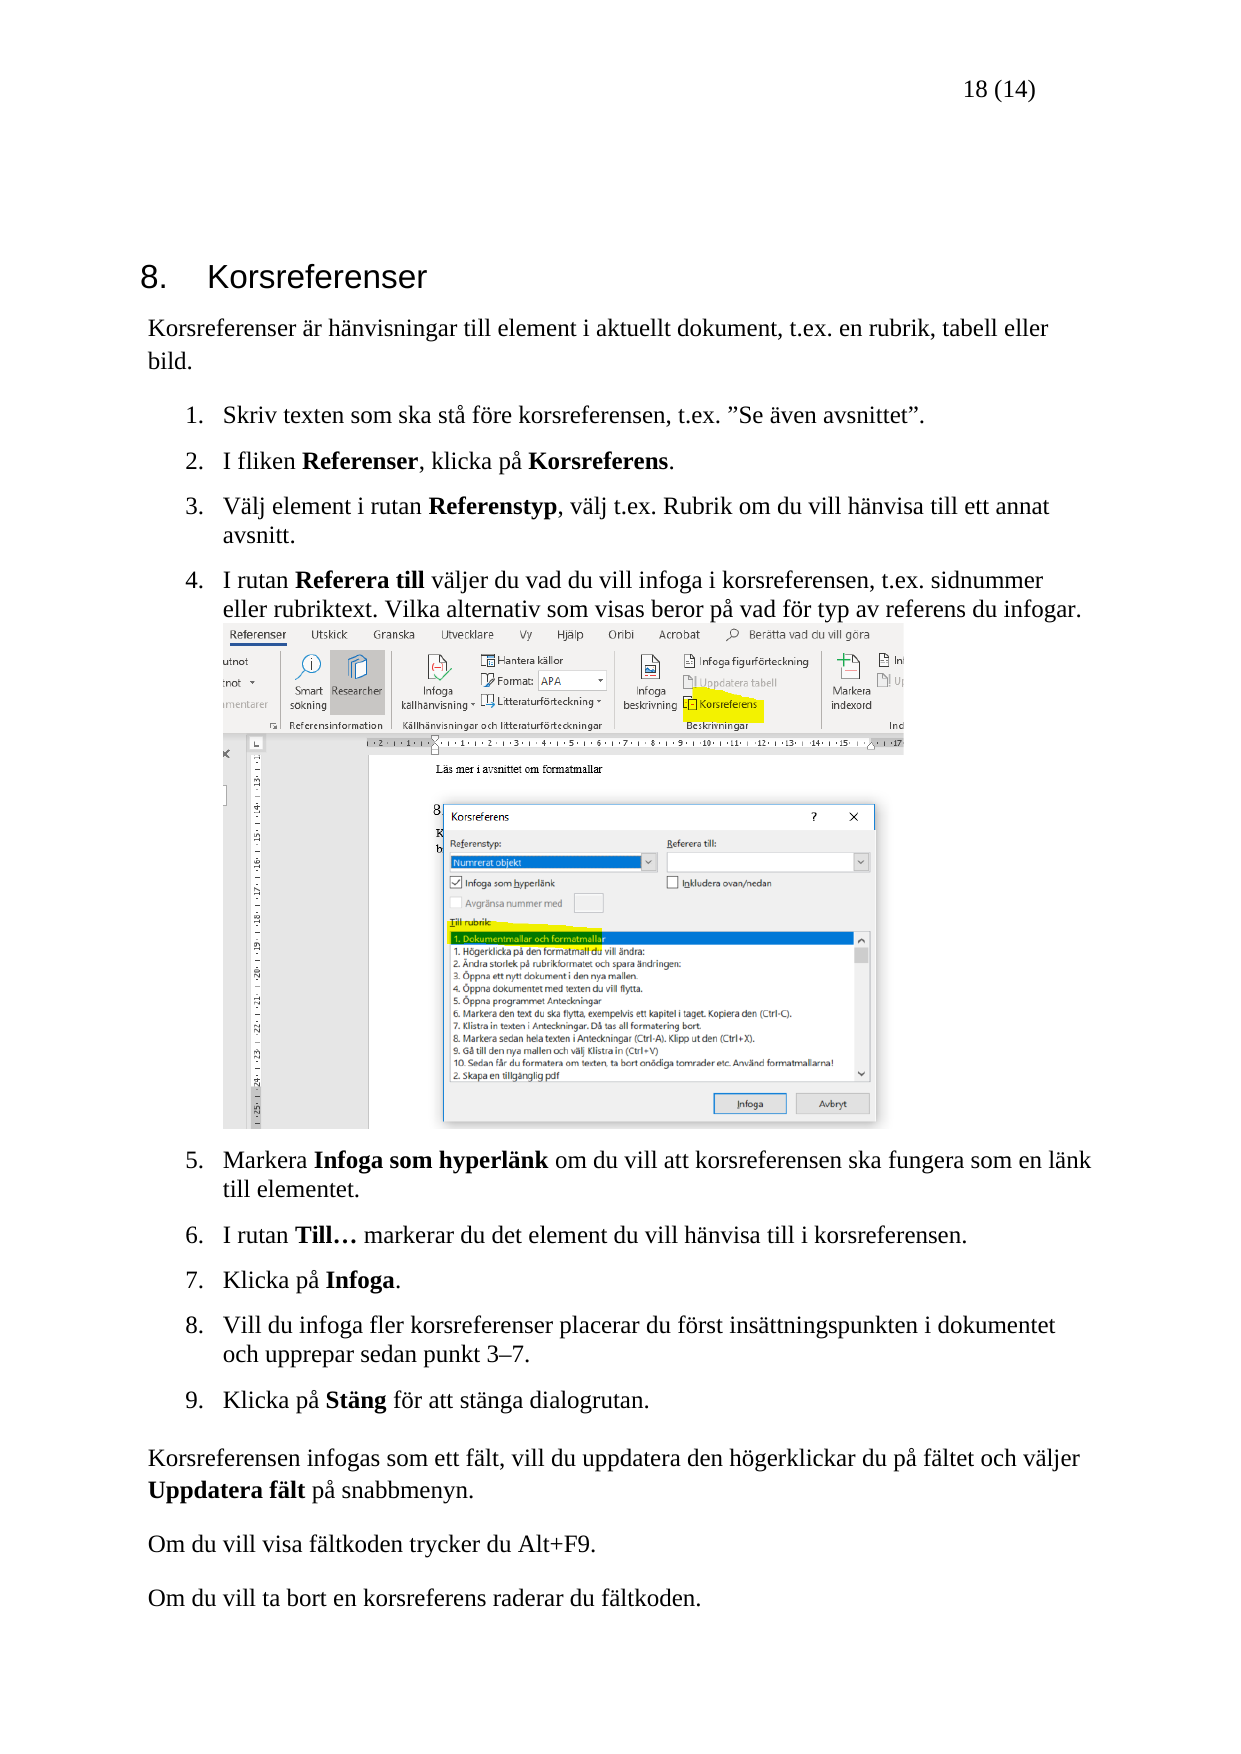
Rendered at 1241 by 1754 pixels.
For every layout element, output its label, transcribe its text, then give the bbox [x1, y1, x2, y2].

list Skriv texten som ska stå före korsreferensen, t.ex. ”Se även avsnittet”. [185, 400, 1092, 429]
list I fliken Referenser, klicka på Korsreferens. [185, 458, 1092, 487]
list I rutan Till… markerar du det element du vill hänvisa till i korsreferensen. [185, 1311, 1092, 1340]
list Klicka på Infoga. [185, 1369, 1092, 1398]
list Välj element i rutan Referenstyp, välj t.ex. Rubrik om du vill hänvisa till ett annat avsnitt. [185, 516, 1092, 574]
list Vill du infoga fler korsreferenser placerar du först insättningspunkten i dokumentet och upprepar sedan punkt 3–7. [185, 1427, 1092, 1485]
picture [223, 690, 904, 1196]
list Klicka på Stäng för att stänga dialogrutan. [185, 1514, 1092, 1543]
text Korsreferenser är hänvisningar till element i aktuellt dokument, t.ex. en rubrik, tabell eller bild. [148, 313, 1092, 375]
list I rutan Referera till väljer du vad du vill infoga i korsreferensen, t.ex. sidnummer eller rubriktext. Vilka alternativ som visas beror på vad för typ av referens du infogar. [185, 603, 1092, 660]
text Korsreferensen infogas som ett fält, vill du uppdatera den högerklickar du på fältet och väljer Uppdatera fält på snabbmenyn. [148, 1572, 1092, 1633]
subtitle Korsreferenser [140, 257, 1092, 295]
